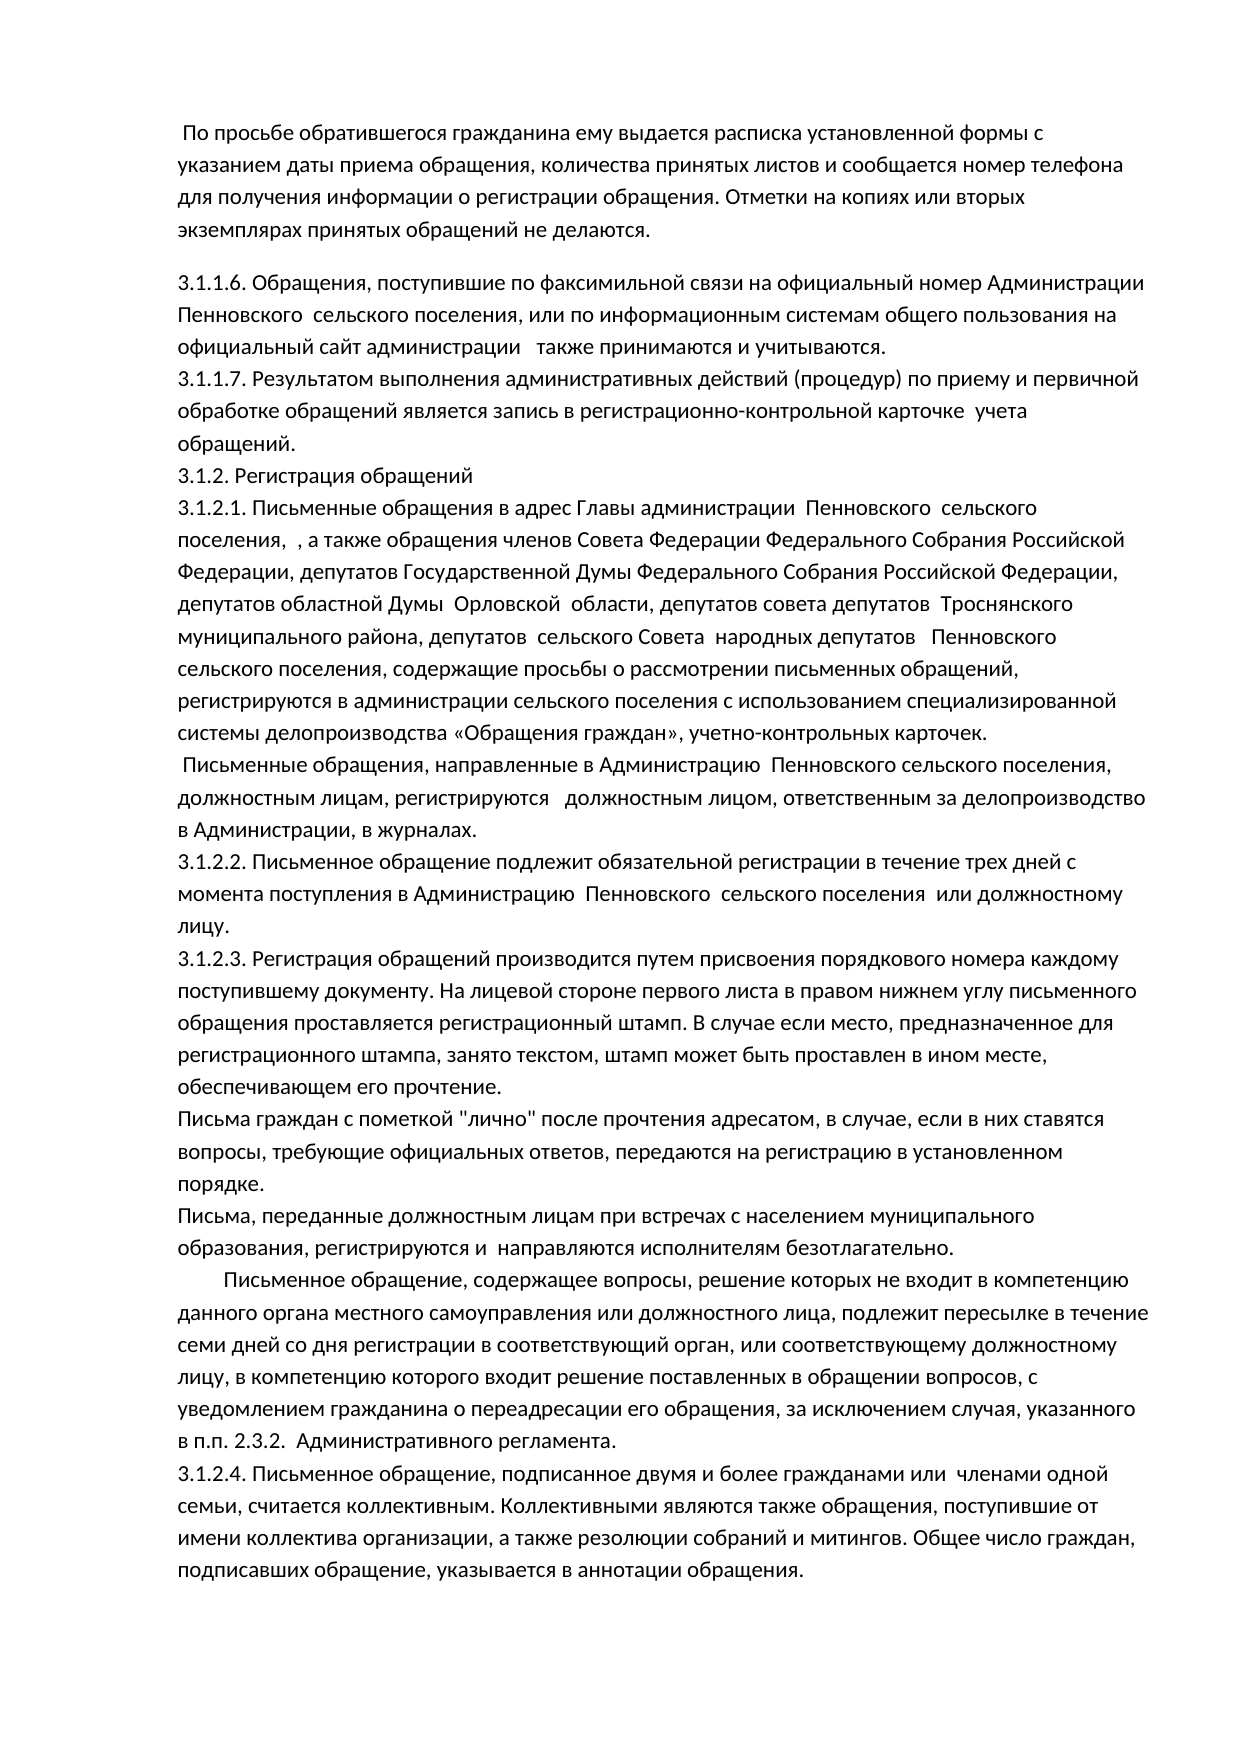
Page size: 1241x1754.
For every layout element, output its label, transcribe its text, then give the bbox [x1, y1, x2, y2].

text Письма граждан с пометкой "лично" после прочтения адресатом, в случае, если в них ставятся вопросы, требующие официальных ответов, передаются на регистрацию в установленном порядке. [177, 1104, 1152, 1197]
text 3.1.2.2. Письменное обращение подлежит обязательной регистрации в течение трех дней с момента поступления в Администрацию Пенновского сельского поселения или должностному лицу. [177, 847, 1152, 939]
text 3.1.2.4. Письменное обращение, подписанное двумя и более гражданами или членами одной семьи, считается коллективным. Коллективными являются также обращения, поступившие от имени коллектива организации, а также резолюции собраний и митингов. Общее число граждан, подписавших обращение, указывается в аннотации обращения. [177, 1459, 1152, 1583]
text 3.1.2.1. Письменные обращения в адрес Главы администрации Пенновского сельского поселения, , а также обращения членов Совета Федерации Федерального Собрания Российской Федерации, депутатов Государственной Думы Федерального Собрания Российской Федерации, депутатов областной Думы Орловской области, депутатов совета депутатов Троснянского муниципального района, депутатов сельского Совета народных депутатов Пенновского сельского поселения, содержащие просьбы о рассмотрении письменных обращений, регистрируются в администрации сельского поселения с использованием специализированной системы делопроизводства «Обращения граждан», учетно-контрольных карточек. [177, 493, 1152, 746]
text Письменное обращение, содержащее вопросы, решение которых не входит в компетенцию данного органа местного самоуправления или должностного лица, подлежит пересылке в течение семи дней со дня регистрации в соответствующий орган, или соответствующему должностному лицу, в компетенцию которого входит решение поставленных в обращении вопросов, с уведомлением гражданина о переадресации его обращения, за исключением случая, указанного в п.п. 2.3.2. Административного регламента. [177, 1266, 1152, 1454]
text По просьбе обратившегося гражданина ему выдается расписка установленной формы с указанием даты приема обращения, количества принятых листов и сообщается номер телефона для получения информации о регистрации обращения. Отметки на копиях или вторых экземплярах принятых обращений не делаются. [177, 118, 1152, 243]
text 3.1.2. Регистрация обращений [177, 461, 1152, 489]
text 3.1.2.3. Регистрация обращений производится путем присвоения порядкового номера каждому поступившему документу. На лицевой стороне первого листа в правом нижнем углу письменного обращения проставляется регистрационный штамп. В случае если место, предназначенное для регистрационного штампа, занято текстом, штамп может быть проставлен в ином месте, обеспечивающем его прочтение. [177, 944, 1152, 1100]
text 3.1.1.6. Обращения, поступившие по факсимильной связи на официальный номер Администрации Пенновского сельского поселения, или по информационным системам общего пользования на официальный сайт администрации также принимаются и учитываются. [177, 268, 1152, 360]
text Письма, переданные должностным лицам при встречах с населением муниципального образования, регистрируются и направляются исполнителям безотлагательно. [177, 1201, 1152, 1261]
text Письменные обращения, направленные в Администрацию Пенновского сельского поселения, должностным лицам, регистрируются должностным лицом, ответственным за делопроизводство в Администрации, в журналах. [177, 751, 1152, 843]
text 3.1.1.7. Результатом выполнения административных действий (процедур) по приему и первичной обработке обращений является запись в регистрационно-контрольной карточке учета обращений. [177, 364, 1152, 457]
